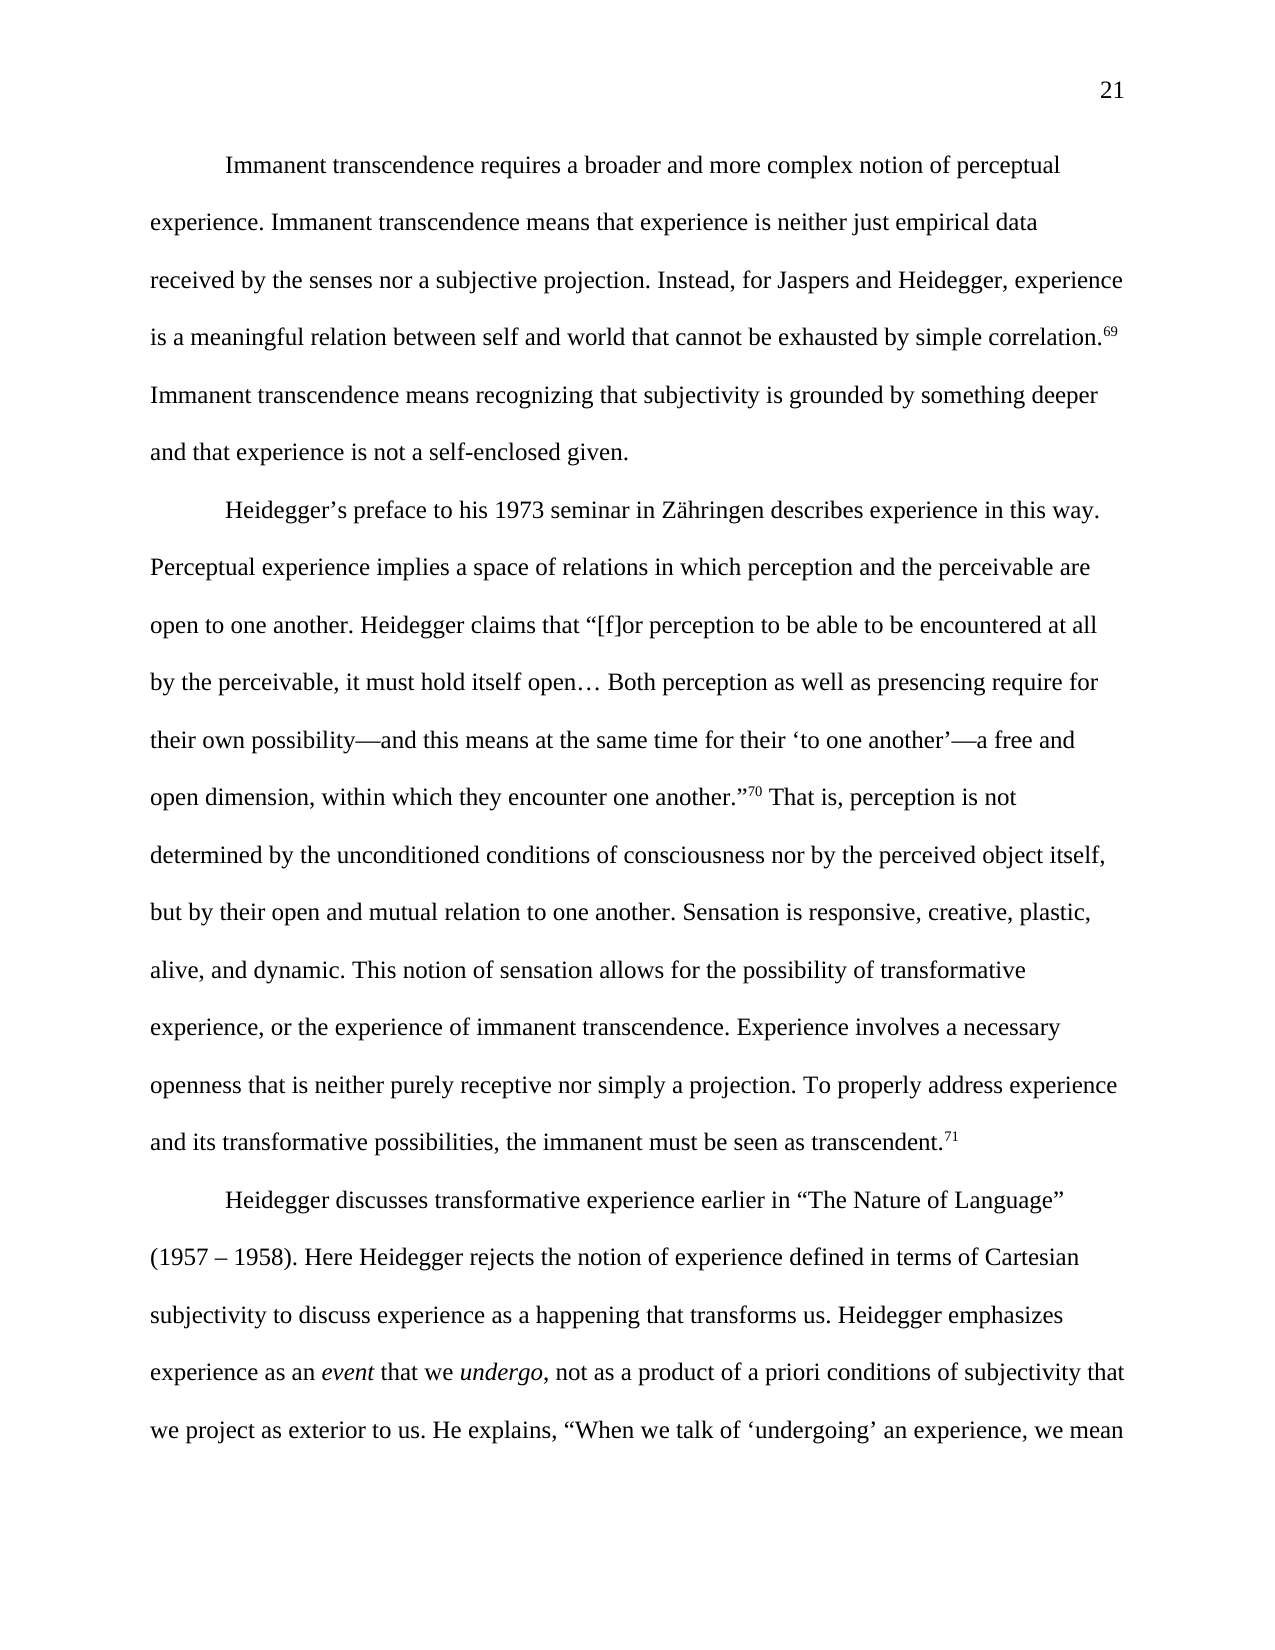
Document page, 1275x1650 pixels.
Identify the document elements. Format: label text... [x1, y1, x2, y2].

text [150, 1185, 1125, 1444]
text Heidegger’s preface to his 1973 seminar in Zähringen describes experience in this way. Perceptual experience implies a space of relations in which perception and the perceivable are open to one another. Heidegger claims that “[f]or perception to be able to be encountered at all by the perceivable, it must hold itself open… Both perception as well as presencing require for their own possibility—and this means at the same time for their ‘to one another’—a free and open dimension, within which they encounter one another.” That is, perception is not determined by the unconditioned conditions of consciousness nor by the perceived object itself, but by their open and mutual relation to one another. Sensation is responsive, creative, plastic, alive, and dynamic. This notion of sensation allows for the possibility of transformative experience, or the experience of immanent transcendence. Experience involves a necessary openness that is neither purely receptive nor simply a projection. To properly address experience and its transformative possibilities, the immanent must be seen as transcendent. [150, 495, 1125, 1156]
text Immanent transcendence requires a broader and more complex notion of perceptual experience. Immanent transcendence means that experience is neither just empirical data received by the senses nor a subjective projection. Instead, for Jaspers and Heidegger, experience is a meaningful relation between self and world that cannot be exhausted by simple correlation. Immanent transcendence means recognizing that subjectivity is grounded by something deeper and that experience is not a self-enclosed given. [150, 150, 1125, 466]
